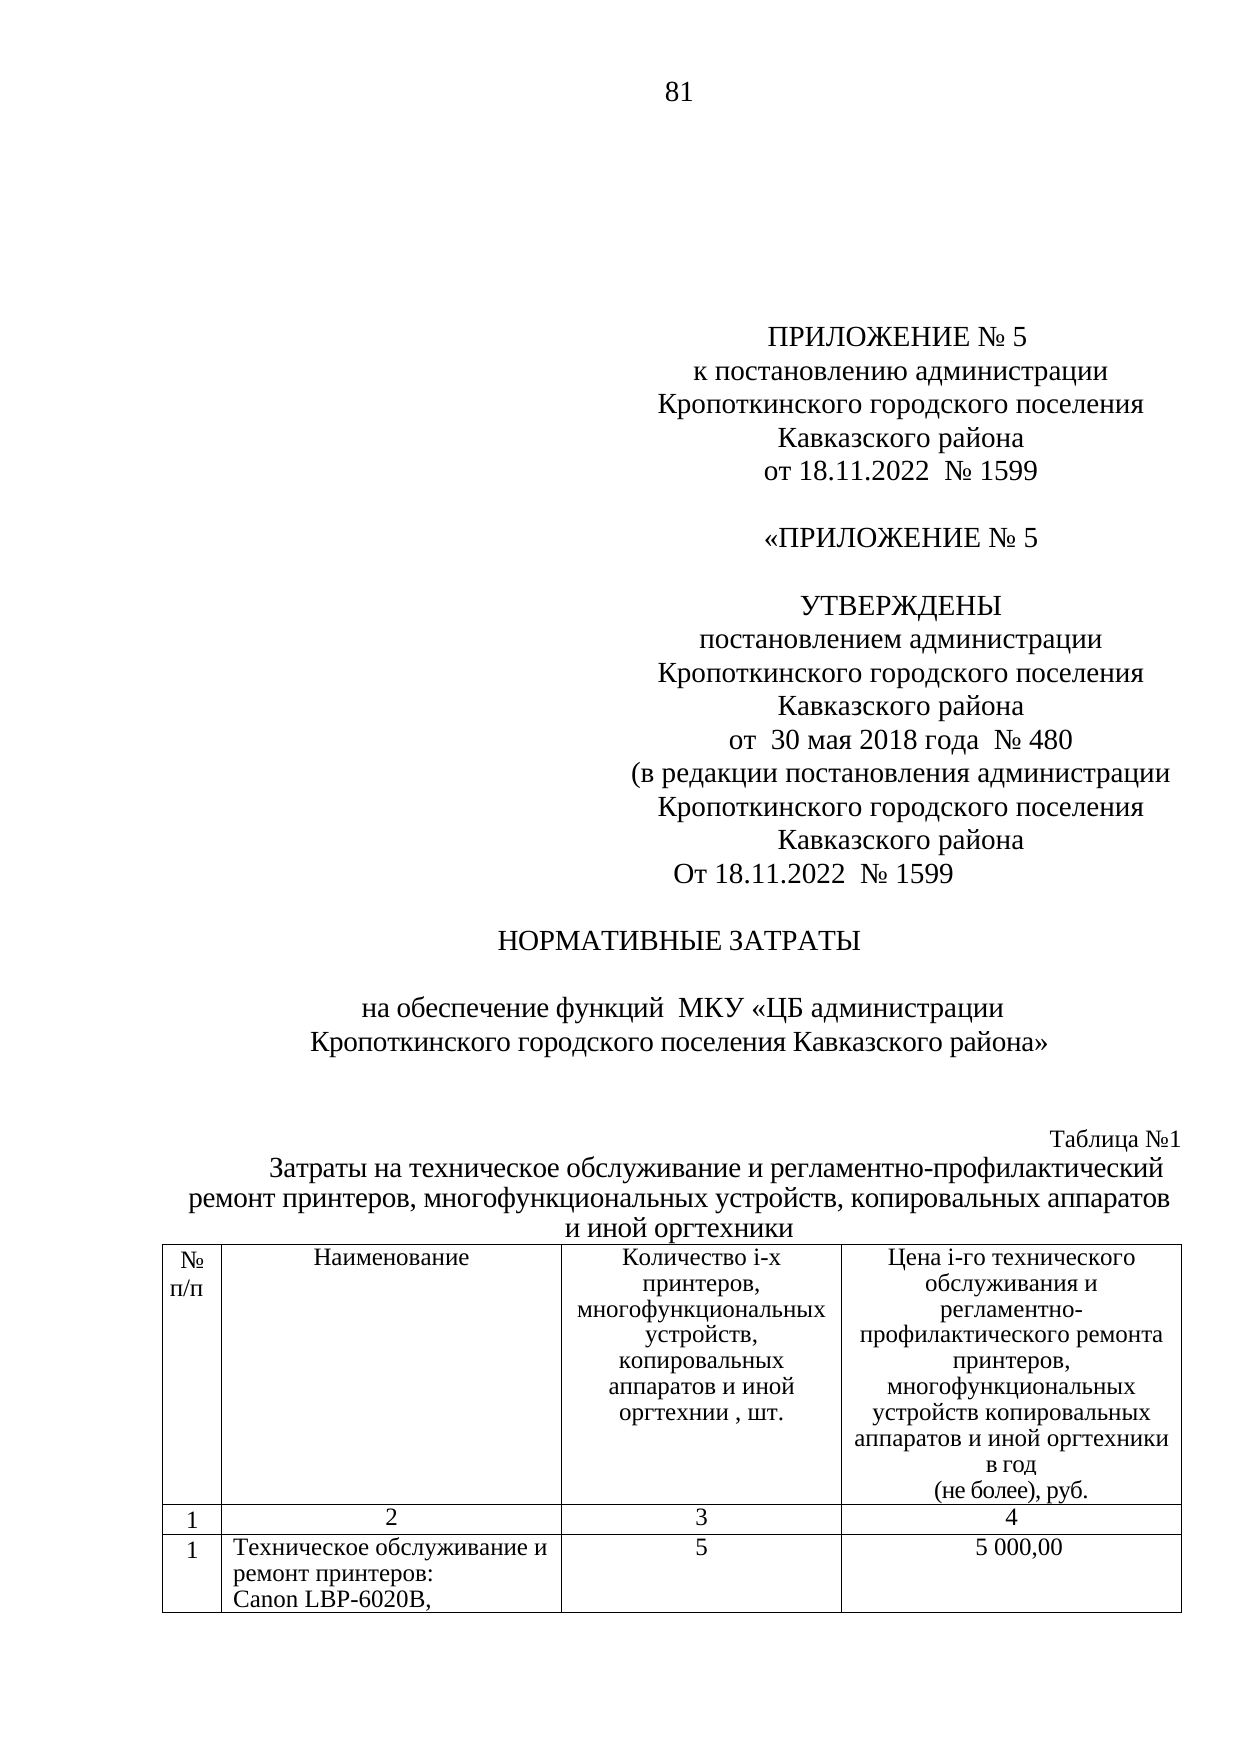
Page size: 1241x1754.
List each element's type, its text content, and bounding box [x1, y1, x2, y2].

text Кропоткинского городского поселения Кавказского района [620, 655, 1181, 722]
text Кропоткинского городского поселения Кавказского района [620, 386, 1181, 453]
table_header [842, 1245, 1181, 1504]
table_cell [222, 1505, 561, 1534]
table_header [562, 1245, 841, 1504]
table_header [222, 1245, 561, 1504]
text на обеспечение функций МКУ «ЦБ администрации [177, 990, 1181, 1024]
text от 30 мая 2018 года № 480 [620, 722, 1181, 755]
text Кропоткинского городского поселения Кавказского района» [177, 1024, 1181, 1057]
text УТВЕРЖДЕНЫ [620, 588, 1181, 621]
text ПРИЛОЖЕНИЕ № 5 [620, 319, 1181, 353]
text Кропоткинского городского поселения Кавказского района [620, 789, 1181, 856]
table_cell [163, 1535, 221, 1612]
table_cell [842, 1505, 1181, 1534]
text к постановлению администрации [620, 353, 1181, 386]
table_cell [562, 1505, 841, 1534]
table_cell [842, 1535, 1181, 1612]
text (в редакции постановления администрации [620, 755, 1181, 789]
text «ПРИЛОЖЕНИЕ № 5 [620, 521, 1181, 554]
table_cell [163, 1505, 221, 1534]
text Нормативные затраты [177, 923, 1181, 957]
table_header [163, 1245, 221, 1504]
text постановлением администрации [620, 621, 1181, 655]
text от 18.11.2022 № 1599 [620, 453, 1181, 487]
text Таблица №1 [177, 1124, 1181, 1153]
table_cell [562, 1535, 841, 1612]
text От 18.11.2022 № 1599 [177, 856, 1181, 889]
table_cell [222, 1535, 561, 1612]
text Затраты на техническое обслуживание и регламентно-профилактический ремонт принтеров, многофункциональных устройств, копировальных аппаратов и иной оргтехники [177, 1153, 1181, 1244]
